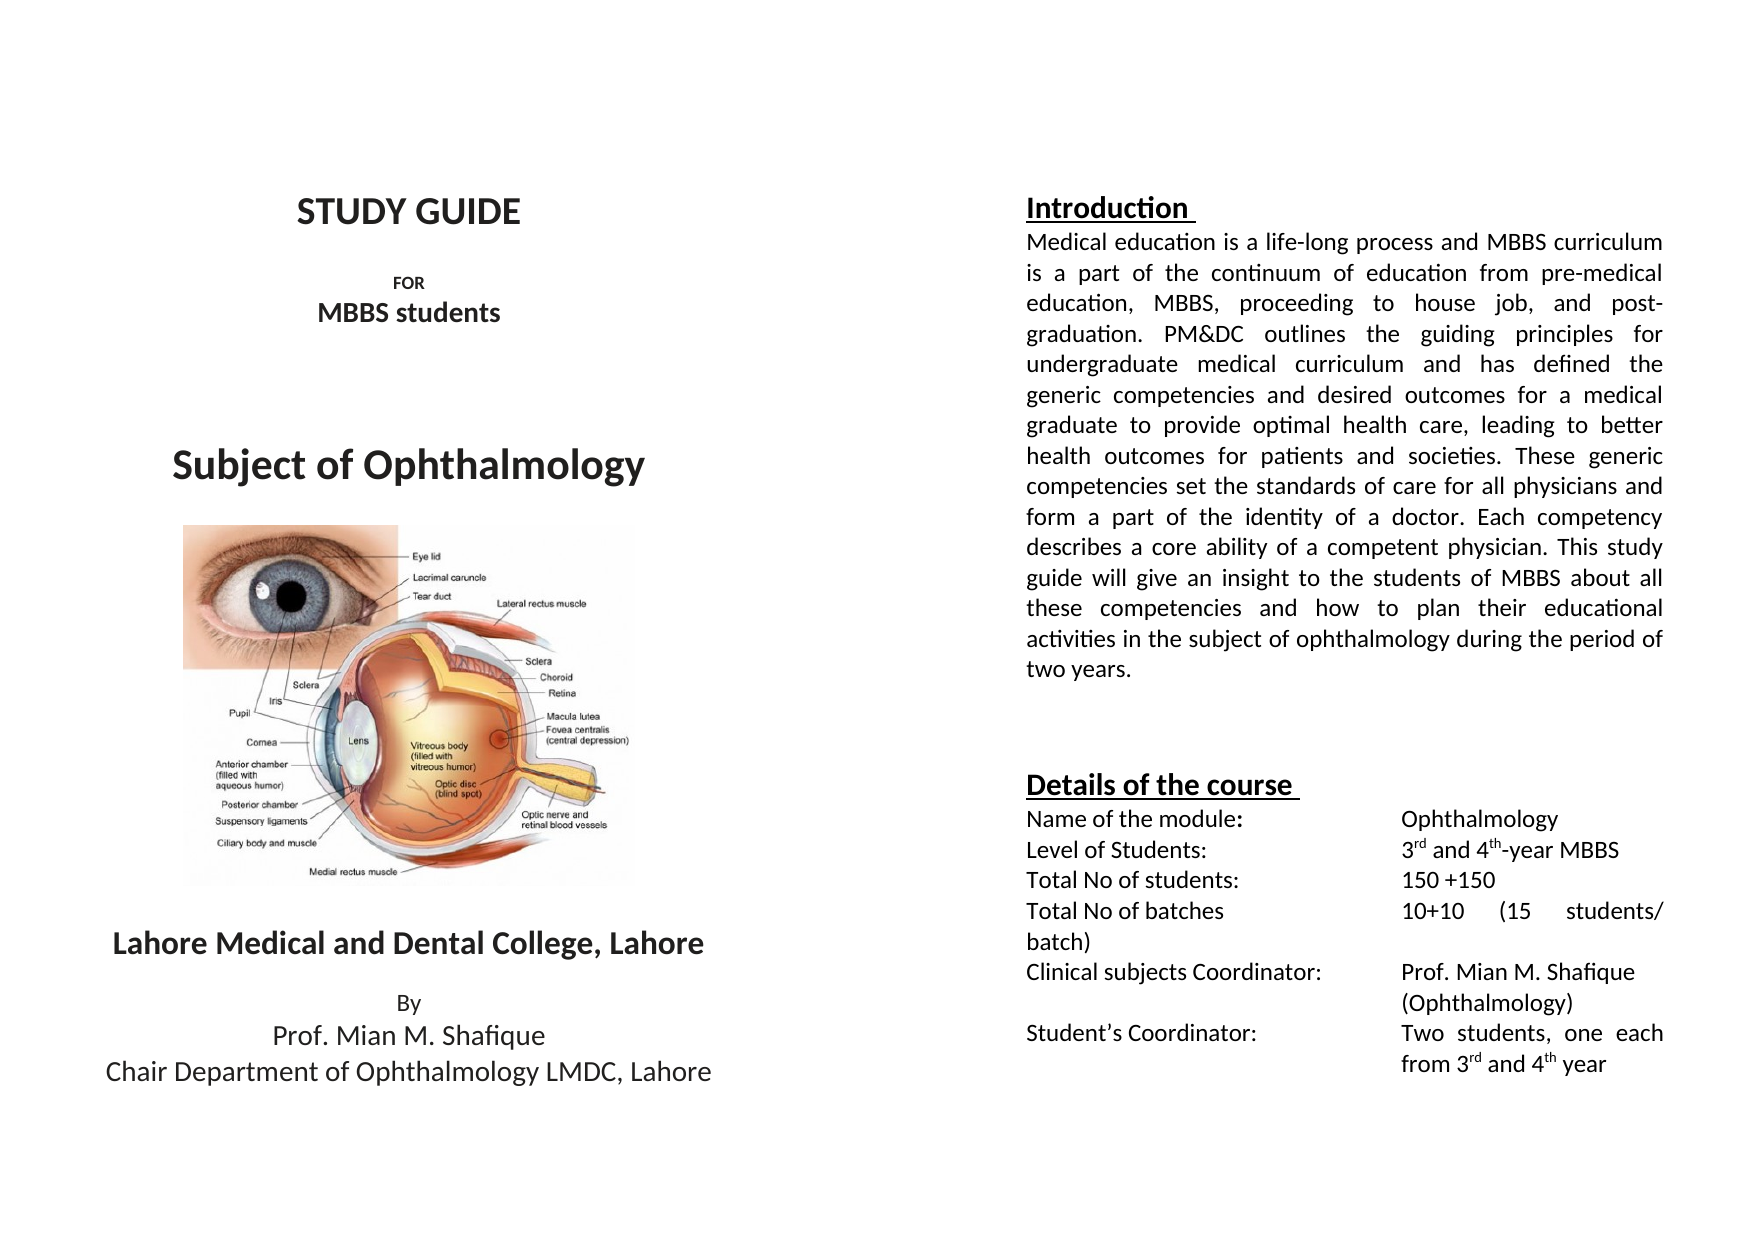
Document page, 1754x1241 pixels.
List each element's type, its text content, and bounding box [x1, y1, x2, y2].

text Student’s Coordinator: Two students, one each from 3rd and 4th year [1026, 1017, 1664, 1078]
text Medical education is a life-long process and MBBS curriculum is a part of the continuum of education from pre-medical education, MBBS, proceeding to house job, and post-graduation. PM&DC outlines the guiding principles for undergraduate medical curriculum and has defined the generic competencies and desired outcomes for a medical graduate to provide optimal health care, leading to better health outcomes for patients and societies. These generic competencies set the standards of care for all physicians and form a part of the identity of a doctor. Each competency describes a core ability of a competent physician. This study guide will give an insight to the students of MBBS about all these competencies and how to plan their educational activities in the subject of ophthalmology during the period of two years. [1026, 226, 1664, 684]
text Level of Students: 3rd and 4th-year MBBS [1026, 834, 1664, 865]
picture [183, 525, 635, 886]
text STUDY GUIDE [90, 186, 728, 234]
text Introduction [1026, 188, 1664, 226]
text (Ophthalmology) [1326, 987, 1664, 1017]
text Details of the course [1026, 766, 1664, 804]
text FOR [90, 269, 728, 294]
text Name of the module: Ophthalmology [1026, 804, 1664, 834]
text MBBS students [90, 294, 728, 330]
text Prof. Mian M. Shafique [90, 1017, 728, 1053]
text Clinical subjects Coordinator: Prof. Mian M. Shafique [1026, 956, 1664, 987]
text Total No of batches 10+10 (15 students/ batch) [1026, 895, 1664, 956]
text Subject of Ophthalmology [90, 437, 728, 490]
text Total No of students: 150 +150 [1026, 865, 1664, 895]
text By [90, 987, 728, 1017]
text Lahore Medical and Dental College, Lahore [90, 922, 728, 962]
text Chair Department of Ophthalmology LMDC, Lahore [90, 1053, 728, 1089]
